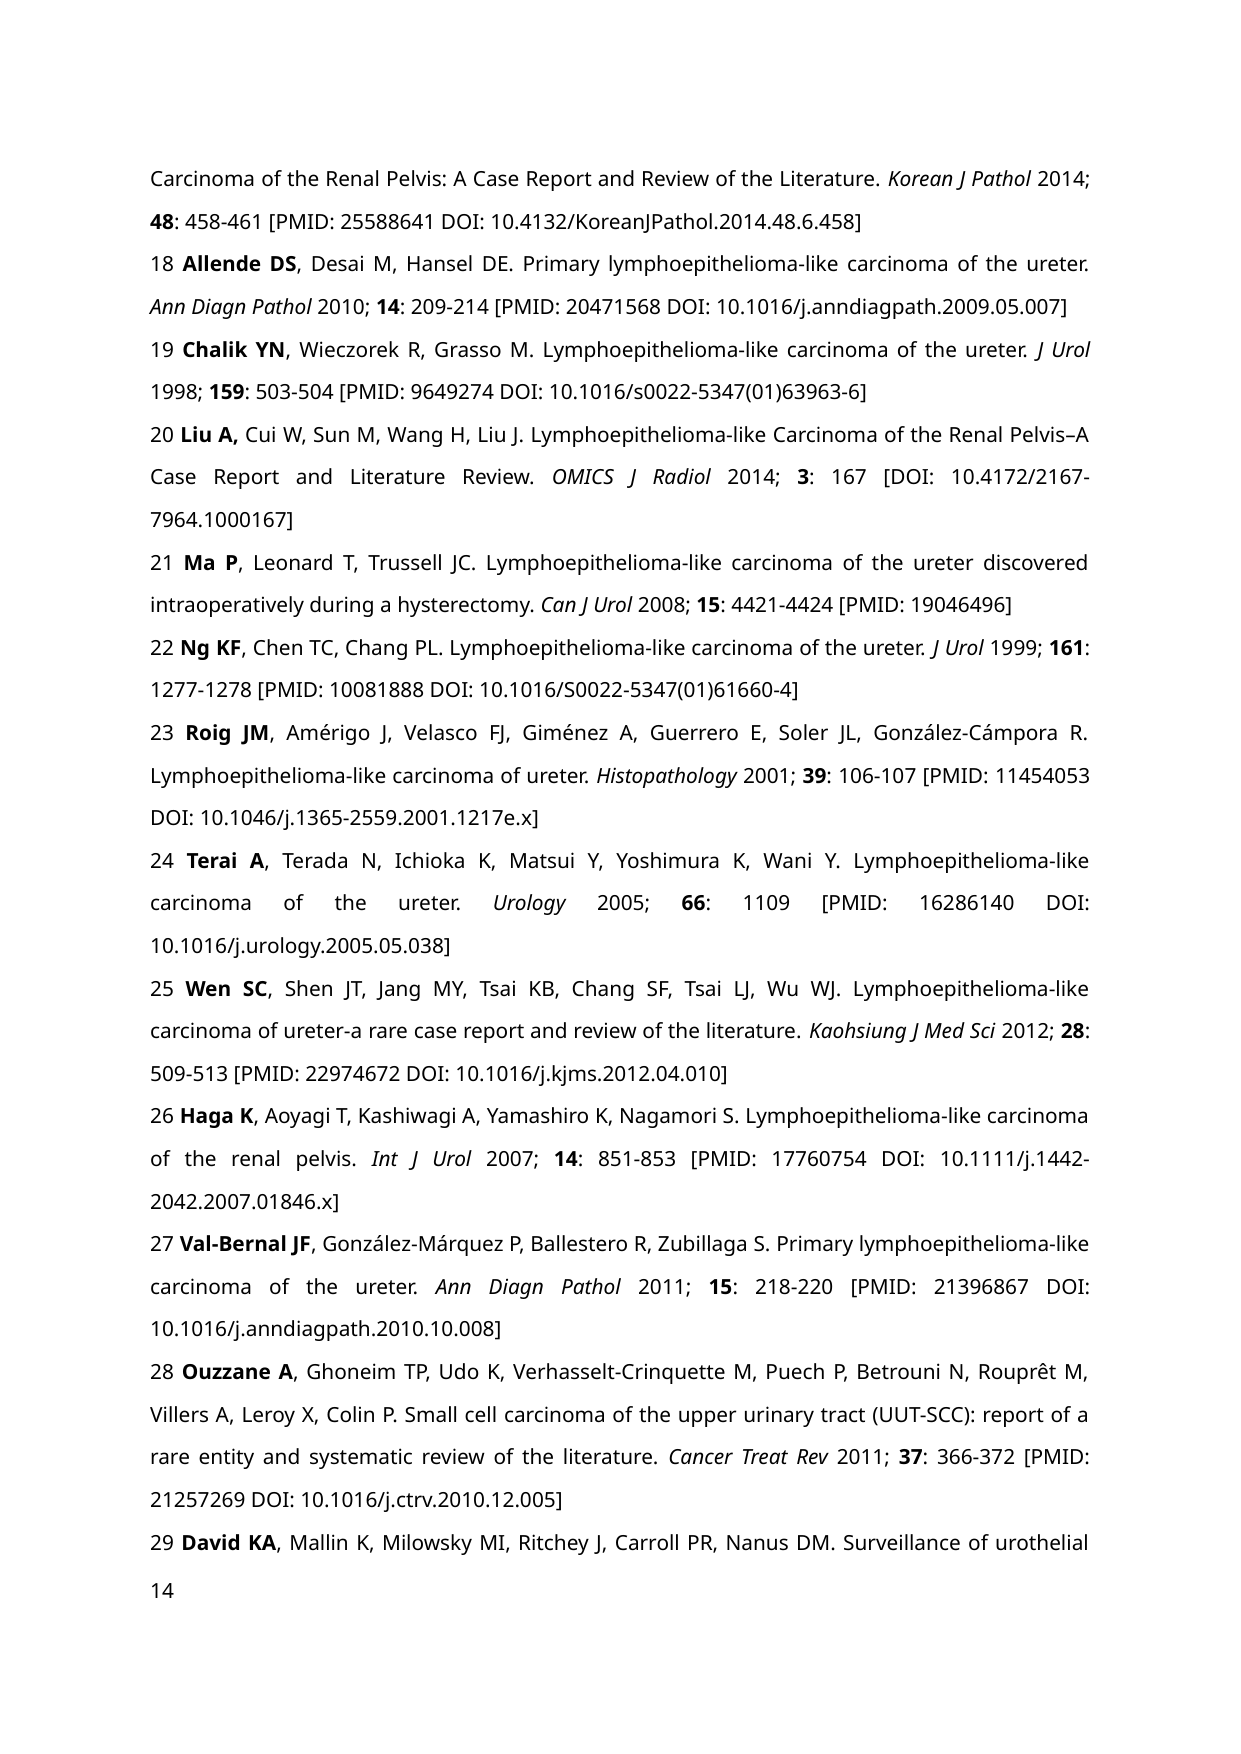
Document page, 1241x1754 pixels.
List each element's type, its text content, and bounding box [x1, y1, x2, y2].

text 25 Wen SC, Shen JT, Jang MY, Tsai KB, Chang SF, Tsai LJ, Wu WJ. Lymphoepithelioma-like carcinoma of ureter-a rare case report and review of the literature. Kaohsiung J Med Sci 2012; 28: 509-513 [PMID: 22974672 DOI: 10.1016/j.kjms.2012.04.010] [150, 974, 1090, 1087]
text 21 Ma P, Leonard T, Trussell JC. Lymphoepithelioma-like carcinoma of the ureter discovered intraoperatively during a hysterectomy. Can J Urol 2008; 15: 4421-4424 [PMID: 19046496] [150, 548, 1090, 619]
text 27 Val-Bernal JF, González-Márquez P, Ballestero R, Zubillaga S. Primary lymphoepithelioma-like carcinoma of the ureter. Ann Diagn Pathol 2011; 15: 218-220 [PMID: 21396867 DOI: 10.1016/j.anndiagpath.2010.10.008] [150, 1229, 1090, 1343]
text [150, 164, 1090, 235]
text 26 Haga K, Aoyagi T, Kashiwagi A, Yamashiro K, Nagamori S. Lymphoepithelioma-like carcinoma of the renal pelvis. Int J Urol 2007; 14: 851-853 [PMID: 17760754 DOI: 10.1111/j.1442-2042.2007.01846.x] [150, 1102, 1090, 1215]
text 24 Terai A, Terada N, Ichioka K, Matsui Y, Yoshimura K, Wani Y. Lymphoepithelioma-like carcinoma of the ureter. Urology 2005; 66: 1109 [PMID: 16286140 DOI: 10.1016/j.urology.2005.05.038] [150, 846, 1090, 959]
text 28 Ouzzane A, Ghoneim TP, Udo K, Verhasselt-Crinquette M, Puech P, Betrouni N, Rouprêt M, Villers A, Leroy X, Colin P. Small cell carcinoma of the upper urinary tract (UUT-SCC): report of a rare entity and systematic review of the literature. Cancer Treat Rev 2011; 37: 366-372 [PMID: 21257269 DOI: 10.1016/j.ctrv.2010.12.005] [150, 1357, 1090, 1513]
text 22 Ng KF, Chen TC, Chang PL. Lymphoepithelioma-like carcinoma of the ureter. J Urol 1999; 161: 1277-1278 [PMID: 10081888 DOI: 10.1016/S0022-5347(01)61660-4] [150, 633, 1090, 704]
text 20 Liu A, Cui W, Sun M, Wang H, Liu J. Lymphoepithelioma-like Carcinoma of the Renal Pelvis–A Case Report and Literature Review. OMICS J Radiol 2014; 3: 167 [DOI: 10.4172/2167-7964.1000167] [150, 420, 1090, 533]
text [150, 1528, 1090, 1556]
text 23 Roig JM, Amérigo J, Velasco FJ, Giménez A, Guerrero E, Soler JL, González-Cámpora R. Lymphoepithelioma-like carcinoma of ureter. Histopathology 2001; 39: 106-107 [PMID: 11454053 DOI: 10.1046/j.1365-2559.2001.1217e.x] [150, 718, 1090, 832]
text 18 Allende DS, Desai M, Hansel DE. Primary lymphoepithelioma-like carcinoma of the ureter. Ann Diagn Pathol 2010; 14: 209-214 [PMID: 20471568 DOI: 10.1016/j.anndiagpath.2009.05.007] [150, 249, 1090, 321]
text 19 Chalik YN, Wieczorek R, Grasso M. Lymphoepithelioma-like carcinoma of the ureter. J Urol 1998; 159: 503-504 [PMID: 9649274 DOI: 10.1016/s0022-5347(01)63963-6] [150, 335, 1090, 406]
